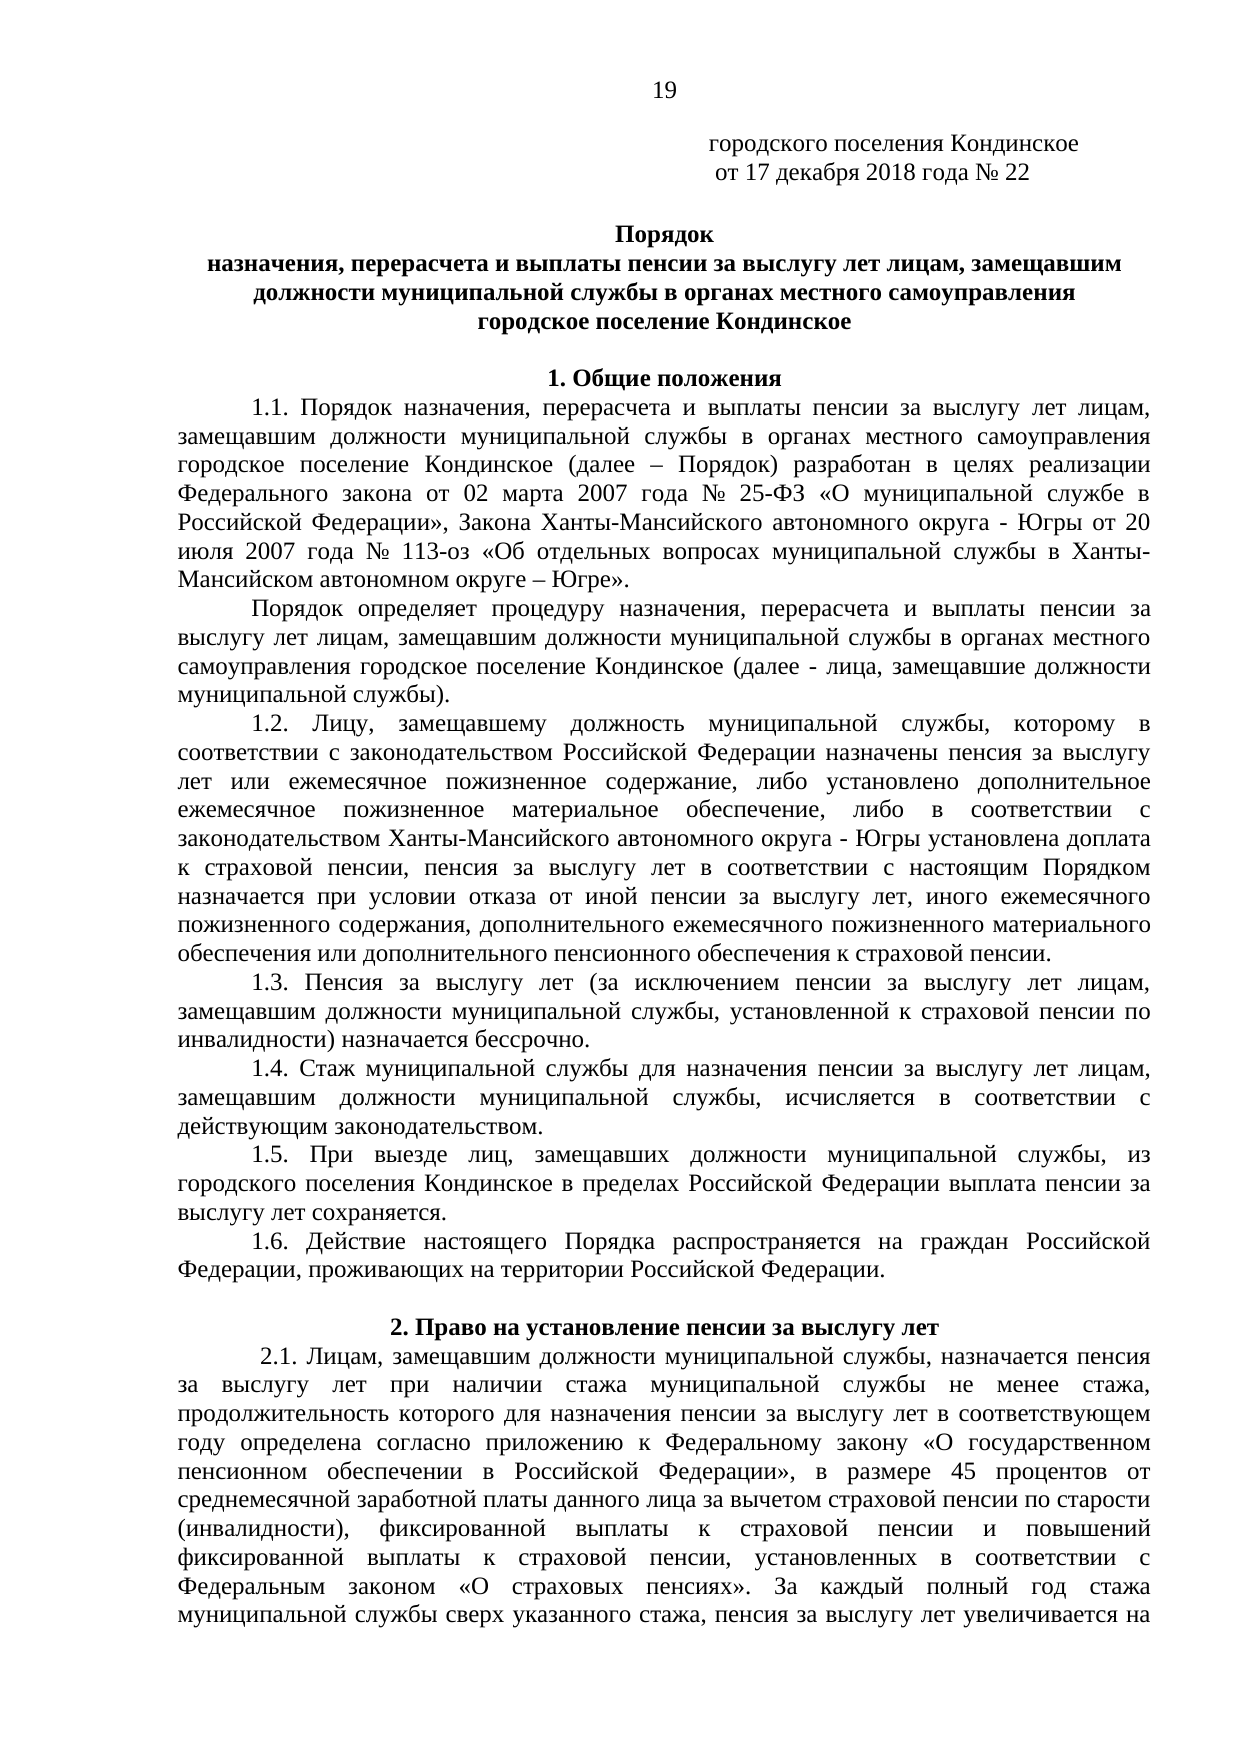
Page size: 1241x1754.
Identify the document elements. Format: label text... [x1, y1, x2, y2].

text 2. Право на установление пенсии за выслугу лет [177, 1312, 1152, 1341]
text 1.3. Пенсия за выслугу лет (за исключением пенсии за выслугу лет лицам, замещавшим должности муниципальной службы, установленной к страховой пенсии по инвалидности) назначается бессрочно. [177, 967, 1152, 1053]
text назначения, перерасчета и выплаты пенсии за выслугу лет лицам, замещавшим должности муниципальной службы в органах местного самоуправления [177, 248, 1152, 306]
text 1.2. Лицу, замещавшему должность муниципальной службы, которому в соответствии с законодательством Российской Федерации назначены пенсия за выслугу лет или ежемесячное пожизненное содержание, либо установлено дополнительное ежемесячное пожизненное материальное обеспечение, либо в соответствии с законодательством Ханты-Мансийского автономного округа - Югры установлена доплата к страховой пенсии, пенсия за выслугу лет в соответствии с настоящим Порядком назначается при условии отказа от иной пенсии за выслугу лет, иного ежемесячного пожизненного содержания, дополнительного ежемесячного пожизненного материального обеспечения или дополнительного пенсионного обеспечения к страховой пенсии. [177, 708, 1152, 967]
text городское поселение Кондинское [177, 306, 1152, 334]
text 1.4. Стаж муниципальной службы для назначения пенсии за выслугу лет лицам, замещавшим должности муниципальной службы, исчисляется в соответствии с действующим законодательством. [177, 1053, 1152, 1139]
text 1. Общие положения [177, 363, 1152, 392]
text Порядок [177, 219, 1152, 248]
text 1.5. При выезде лиц, замещавших должности муниципальной службы, из городского поселения Кондинское в пределах Российской Федерации выплата пенсии за выслугу лет сохраняется. [177, 1139, 1152, 1226]
text городского поселения Кондинское [709, 128, 1152, 157]
text 1.6. Действие настоящего Порядка распространяется на граждан Российской Федерации, проживающих на территории Российской Федерации. [177, 1226, 1152, 1283]
text от 17 декабря 2018 года № 22 [709, 157, 1152, 186]
text Порядок определяет процедуру назначения, перерасчета и выплаты пенсии за выслугу лет лицам, замещавшим должности муниципальной службы в органах местного самоуправления городское поселение Кондинское (далее - лица, замещавшие должности муниципальной службы). [177, 593, 1152, 708]
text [177, 1341, 1152, 1628]
text 1.1. Порядок назначения, перерасчета и выплаты пенсии за выслугу лет лицам, замещавшим должности муниципальной службы в органах местного самоуправления городское поселение Кондинское (далее – Порядок) разработан в целях реализации Федерального закона от 02 марта 2007 года № 25-ФЗ «О муниципальной службе в Российской Федерации», Закона Ханты-Мансийского автономного округа - Югры от 20 июля 2007 года № 113-оз «Об отдельных вопросах муниципальной службы в Ханты-Мансийском автономном округе – Югре». [177, 392, 1152, 593]
